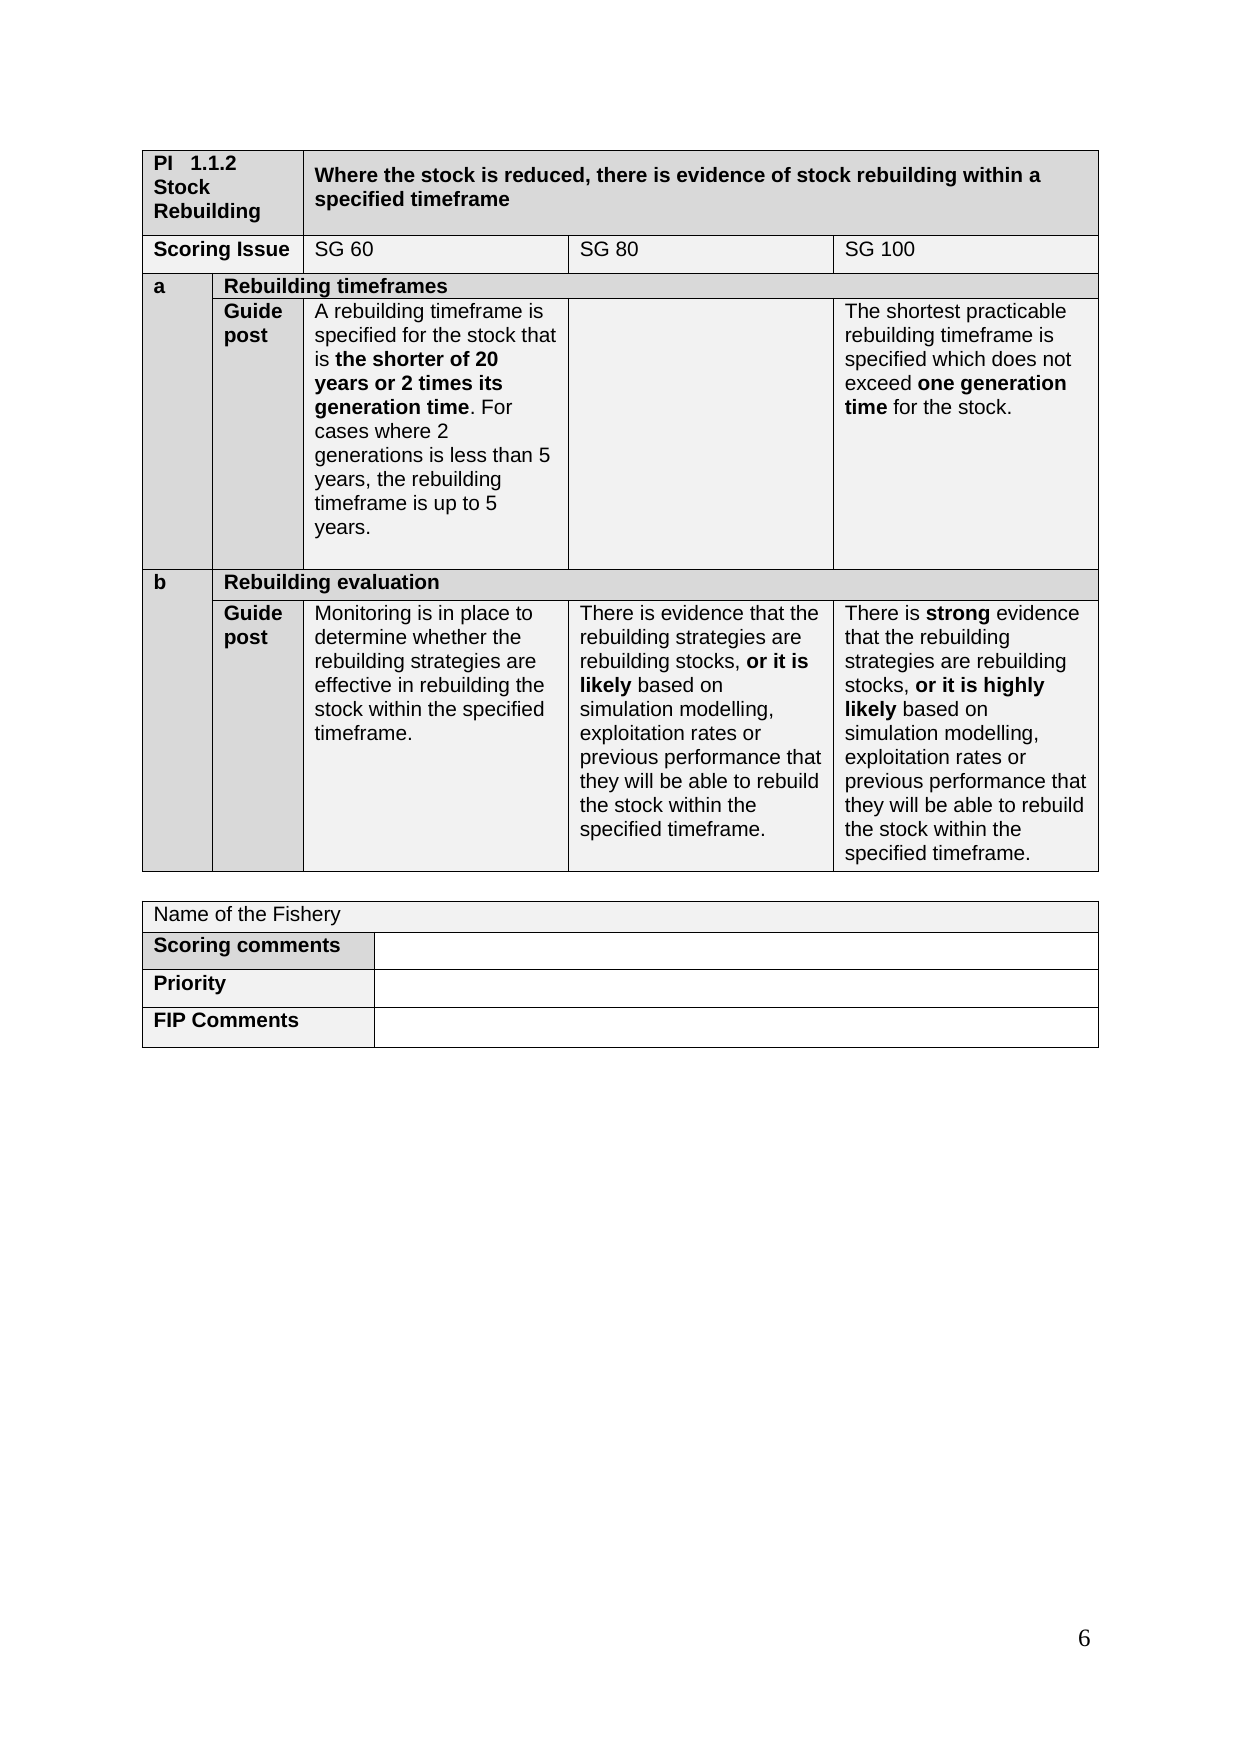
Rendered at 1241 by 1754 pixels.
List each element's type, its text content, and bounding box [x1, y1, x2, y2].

table_cell Scoring Issue [143, 236, 303, 273]
table_cell Rebuilding timeframes [213, 274, 1098, 298]
table_cell Priority [143, 970, 374, 1007]
table_cell There is strong evidence that the rebuilding strategies are rebuilding stocks, or it is highly likely based on simulation modelling, exploitation rates or previous performance that they will be able to rebuild the stock within the specified timeframe. [834, 601, 1098, 871]
table_cell FIP Comments [143, 1008, 374, 1047]
table_cell The shortest practicable rebuilding timeframe is specified which does not exceed one generation time for the stock. [834, 299, 1098, 569]
table_header Where the stock is reduced, there is evidence of stock rebuilding within a specified timeframe [304, 151, 1098, 235]
table_cell Scoring comments [143, 933, 374, 969]
table_cell [375, 970, 1098, 1007]
table_cell [375, 933, 1098, 969]
table_cell Guidepost [213, 299, 303, 569]
table_cell b [143, 570, 212, 871]
table_cell [569, 299, 833, 569]
table_cell There is evidence that the rebuilding strategies are rebuilding stocks, or it is likely based on simulation modelling, exploitation rates or previous performance that they will be able to rebuild the stock within the specified timeframe. [569, 601, 833, 871]
table_header Name of the Fishery [143, 902, 1098, 932]
table_cell Rebuilding evaluation [213, 570, 1098, 600]
table_cell [375, 1008, 1098, 1047]
table_cell Monitoring is in place to determine whether the rebuilding strategies are effective in rebuilding the stock within the specified timeframe. [304, 601, 568, 871]
table_cell a [143, 274, 212, 569]
table_cell Guidepost [213, 601, 303, 871]
table_header PI 1.1.2 Stock Rebuilding [143, 151, 303, 235]
table_cell SG 80 [569, 236, 833, 273]
table_cell A rebuilding timeframe is specified for the stock that is the shorter of 20 years or 2 times its generation time. For cases where 2 generations is less than 5 years, the rebuilding timeframe is up to 5 years. [304, 299, 568, 569]
table_cell SG 60 [304, 236, 568, 273]
table_cell SG 100 [834, 236, 1098, 273]
